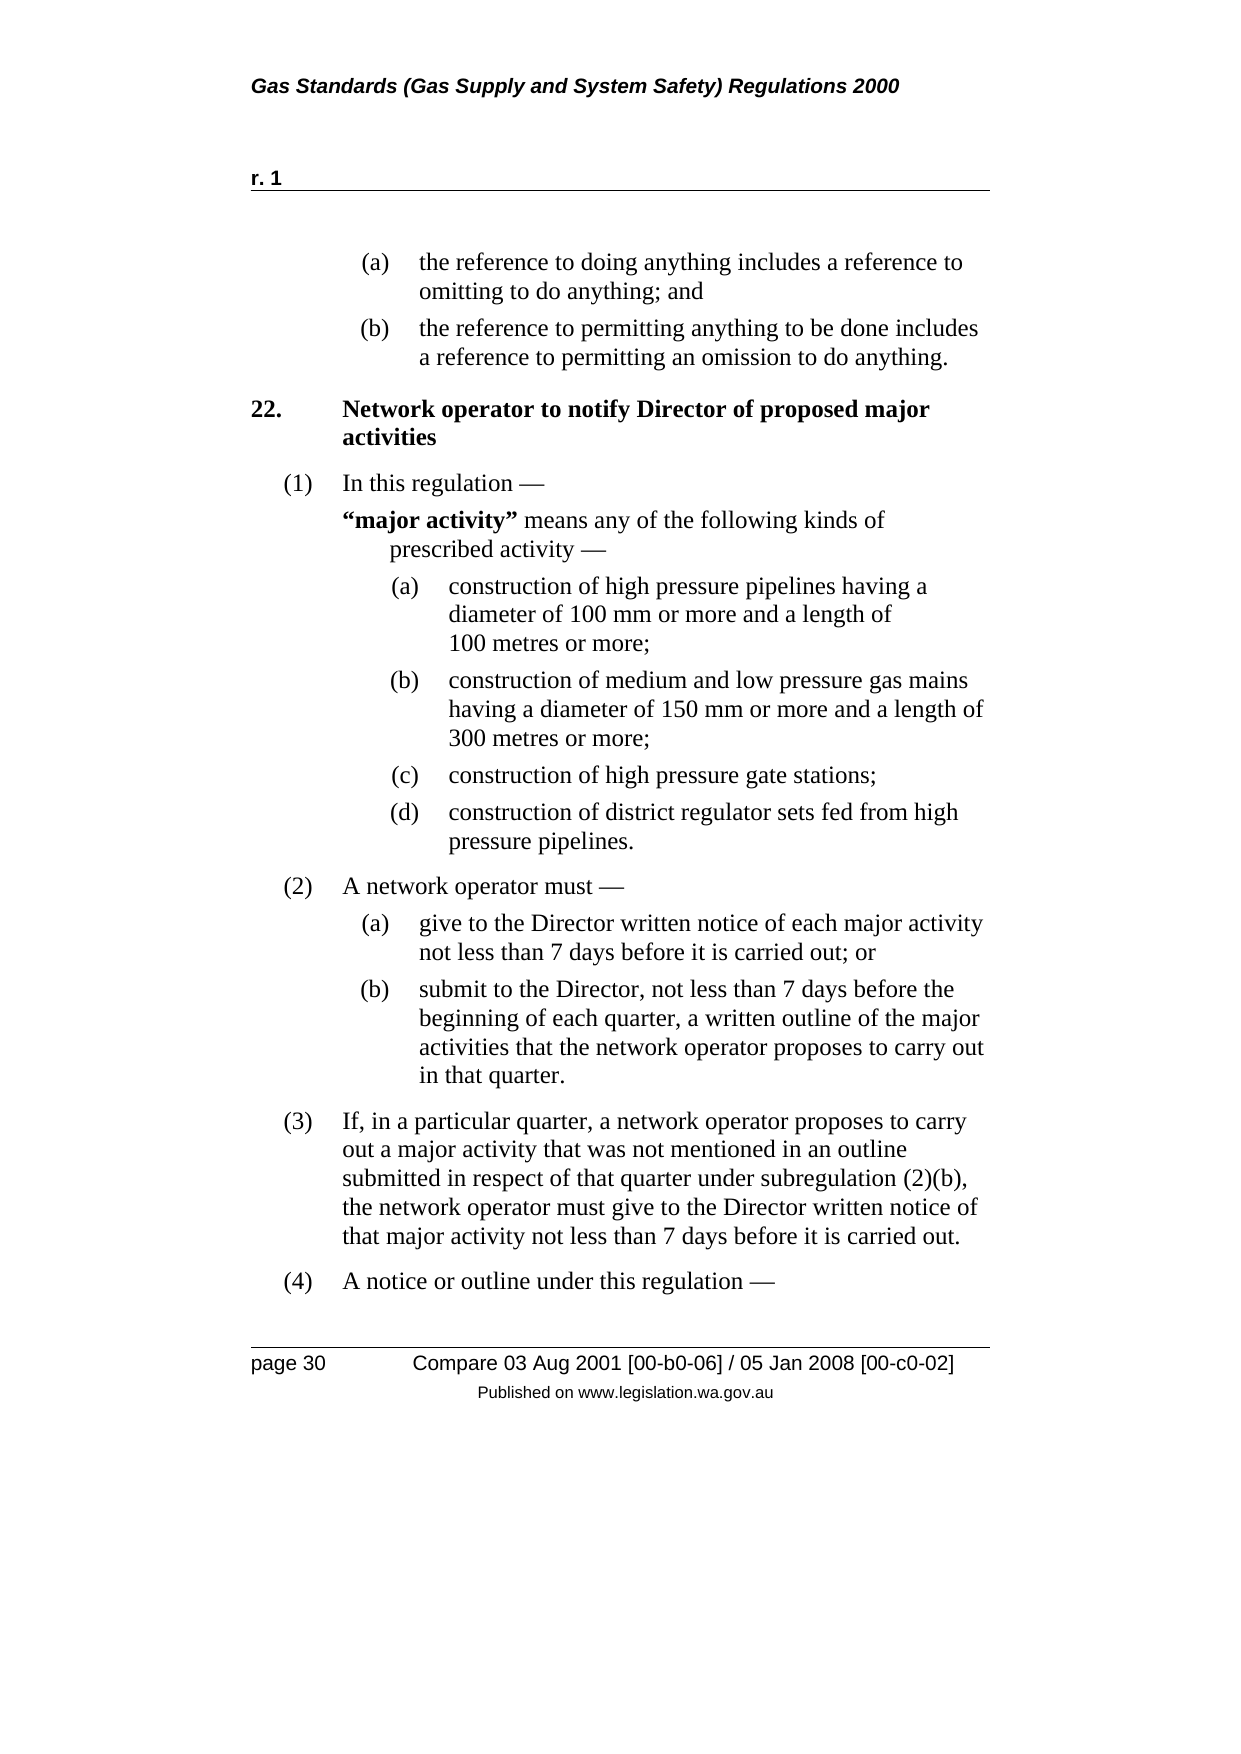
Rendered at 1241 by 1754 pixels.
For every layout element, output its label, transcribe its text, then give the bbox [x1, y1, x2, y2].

text (a) construction of high pressure pipelines having a diameter of 100 mm or more and a length of 100 metres or more; [251, 571, 990, 657]
text (b) construction of medium and low pressure gas mains having a diameter of 150 mm or more and a length of 300 metres or more; [251, 665, 990, 752]
text (2) A network operator must — [251, 871, 990, 900]
text (d) construction of district regulator sets fed from high pressure pipelines. [251, 797, 990, 854]
text (1) In this regulation — [251, 468, 990, 497]
text (b) submit to the Director, not less than 7 days before the beginning of each quarter, a written outline of the major activities that the network operator proposes to carry out in that quarter. [251, 974, 990, 1089]
text (a) the reference to doing anything includes a reference to omitting to do anything; and [251, 247, 990, 305]
subtitle 22. Network operator to notify Director of proposed major activities [251, 394, 990, 451]
text (4) A notice or outline under this regulation — [251, 1266, 990, 1295]
text (a) give to the Director written notice of each major activity not less than 7 days before it is carried out; or [251, 908, 990, 966]
text (3) If, in a particular quarter, a network operator proposes to carry out a major activity that was not mentioned in an outline submitted in respect of that quarter under subregulation (2)(b), the network operator must give to the Director written notice of that major activity not less than 7 days before it is carried out. [251, 1106, 990, 1249]
text (c) construction of high pressure gate stations; [251, 760, 990, 789]
text (b) the reference to permitting anything to be done includes a reference to permitting an omission to do anything. [251, 313, 990, 371]
text “major activity” means any of the following kinds of prescribed activity — [251, 505, 990, 562]
